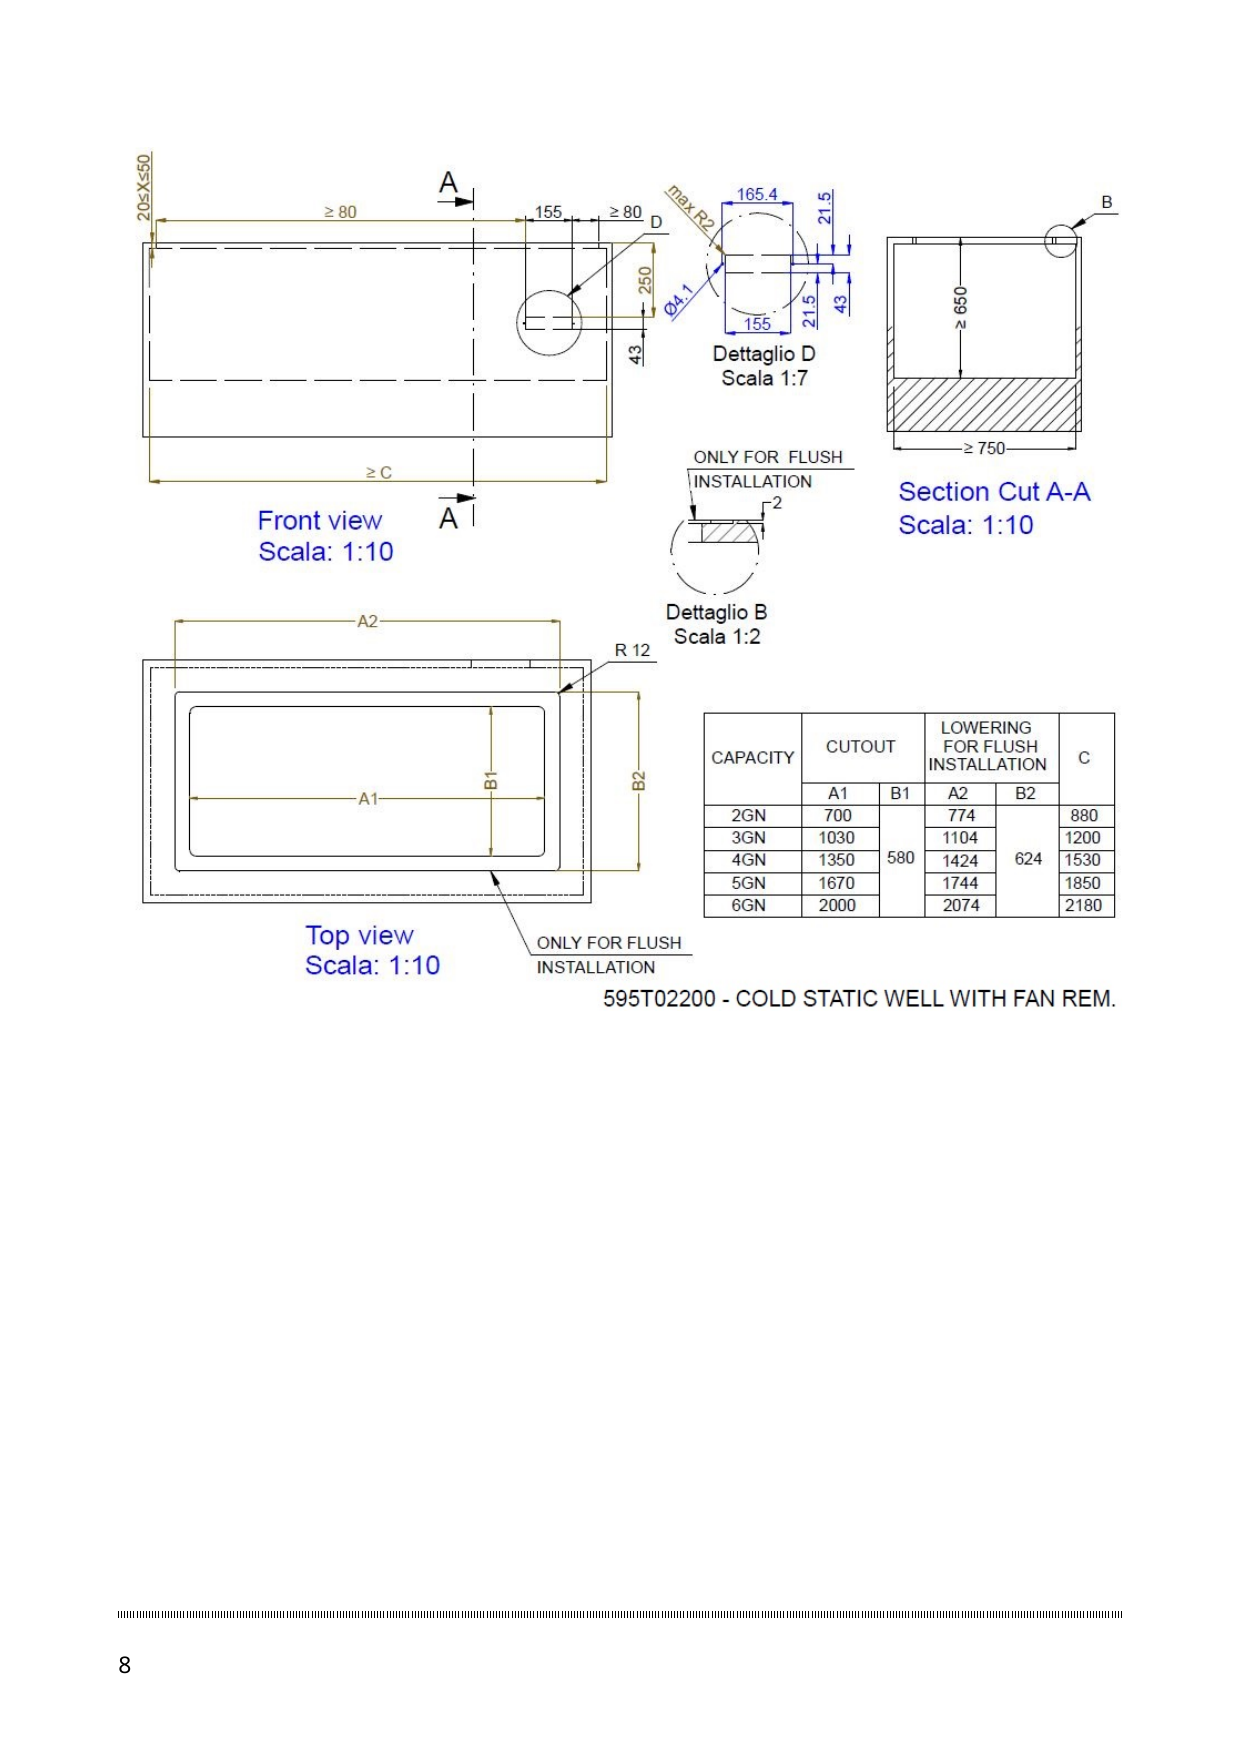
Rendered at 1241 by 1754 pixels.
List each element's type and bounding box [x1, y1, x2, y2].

picture [118, 147, 1123, 1011]
